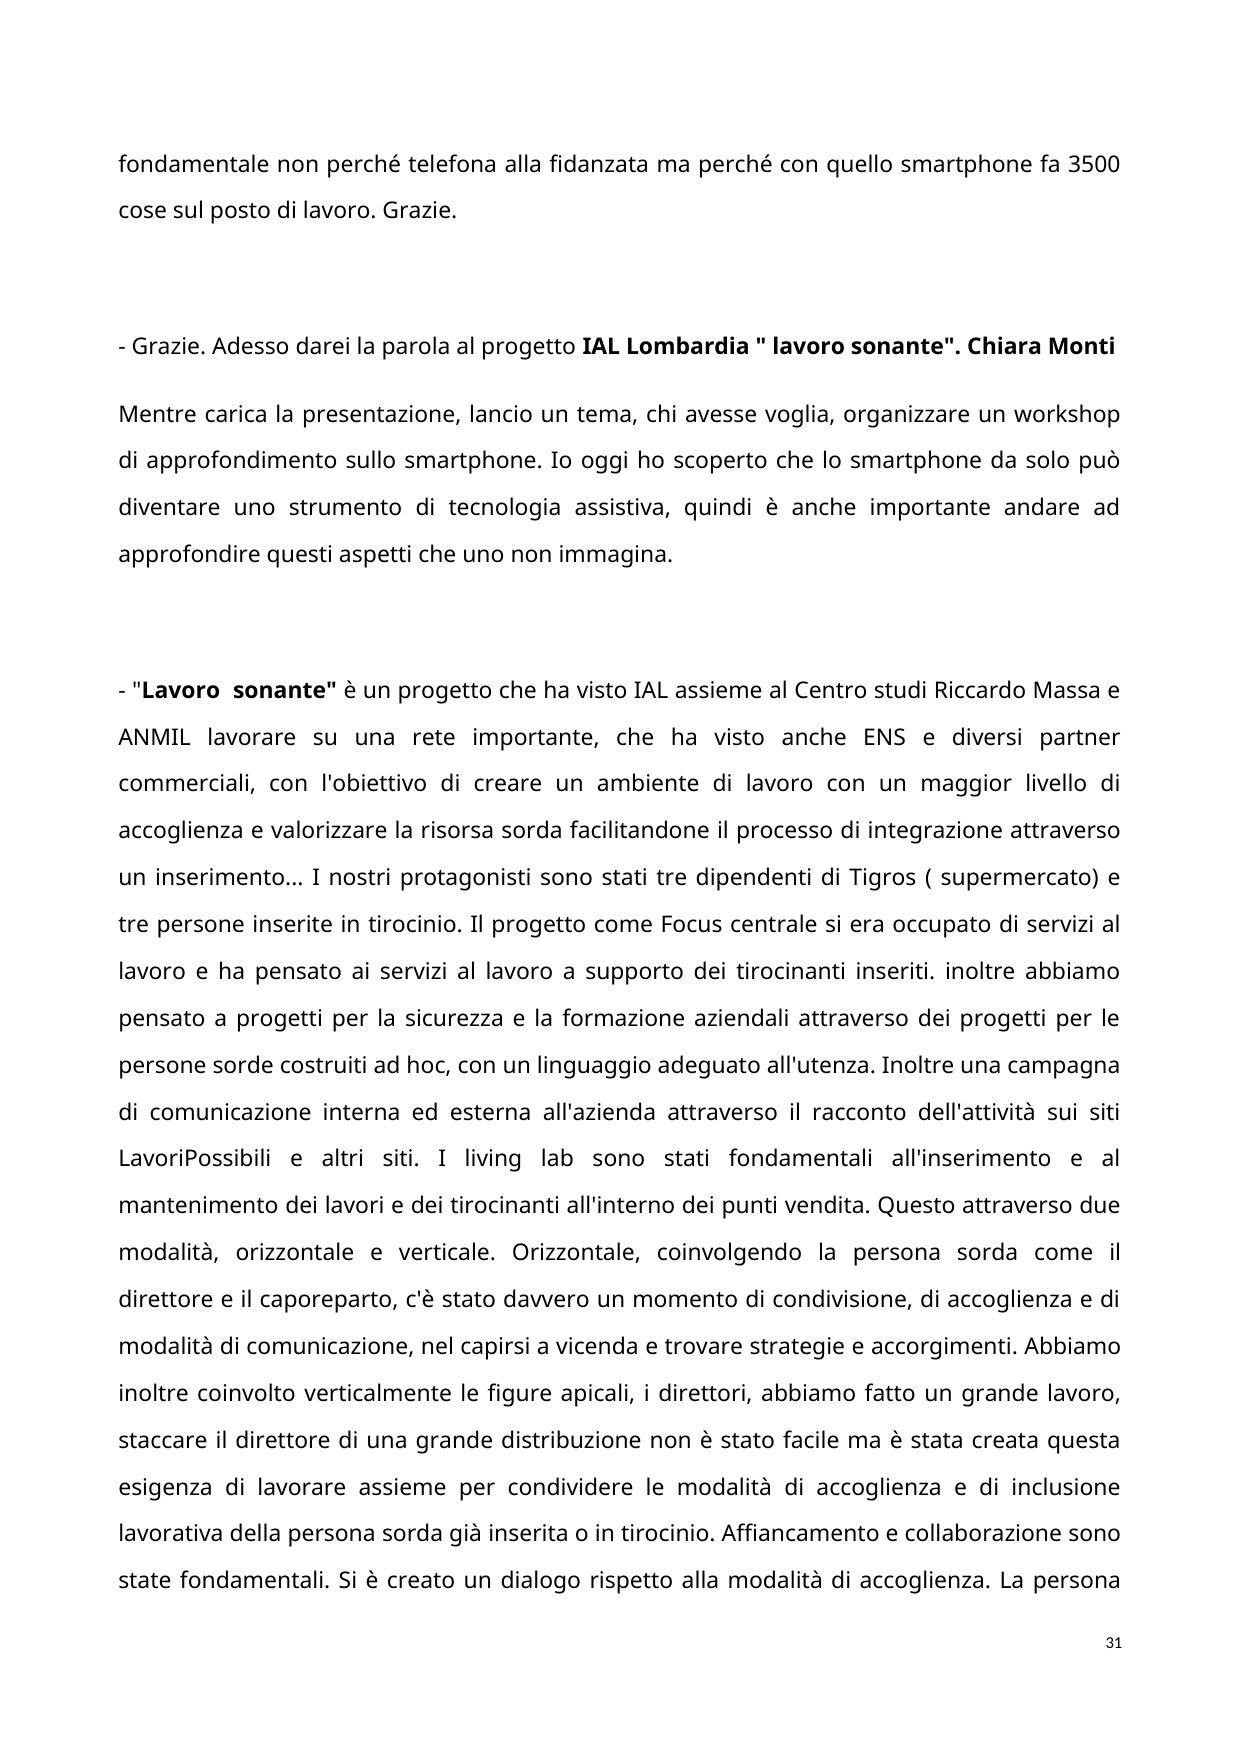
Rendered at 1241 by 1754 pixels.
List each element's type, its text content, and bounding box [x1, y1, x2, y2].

text - Grazie. Adesso darei la parola al progetto IAL Lombardia " lavoro sonante". Chiara Monti [118, 330, 1122, 361]
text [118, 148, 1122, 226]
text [118, 674, 1122, 1596]
text Mentre carica la presentazione, lancio un tema, chi avesse voglia, organizzare un workshop di approfondimento sullo smartphone. Io oggi ho scoperto che lo smartphone da solo può diventare uno strumento di tecnologia assistiva, quindi è anche importante andare ad approfondire questi aspetti che uno non immagina. [118, 398, 1122, 569]
